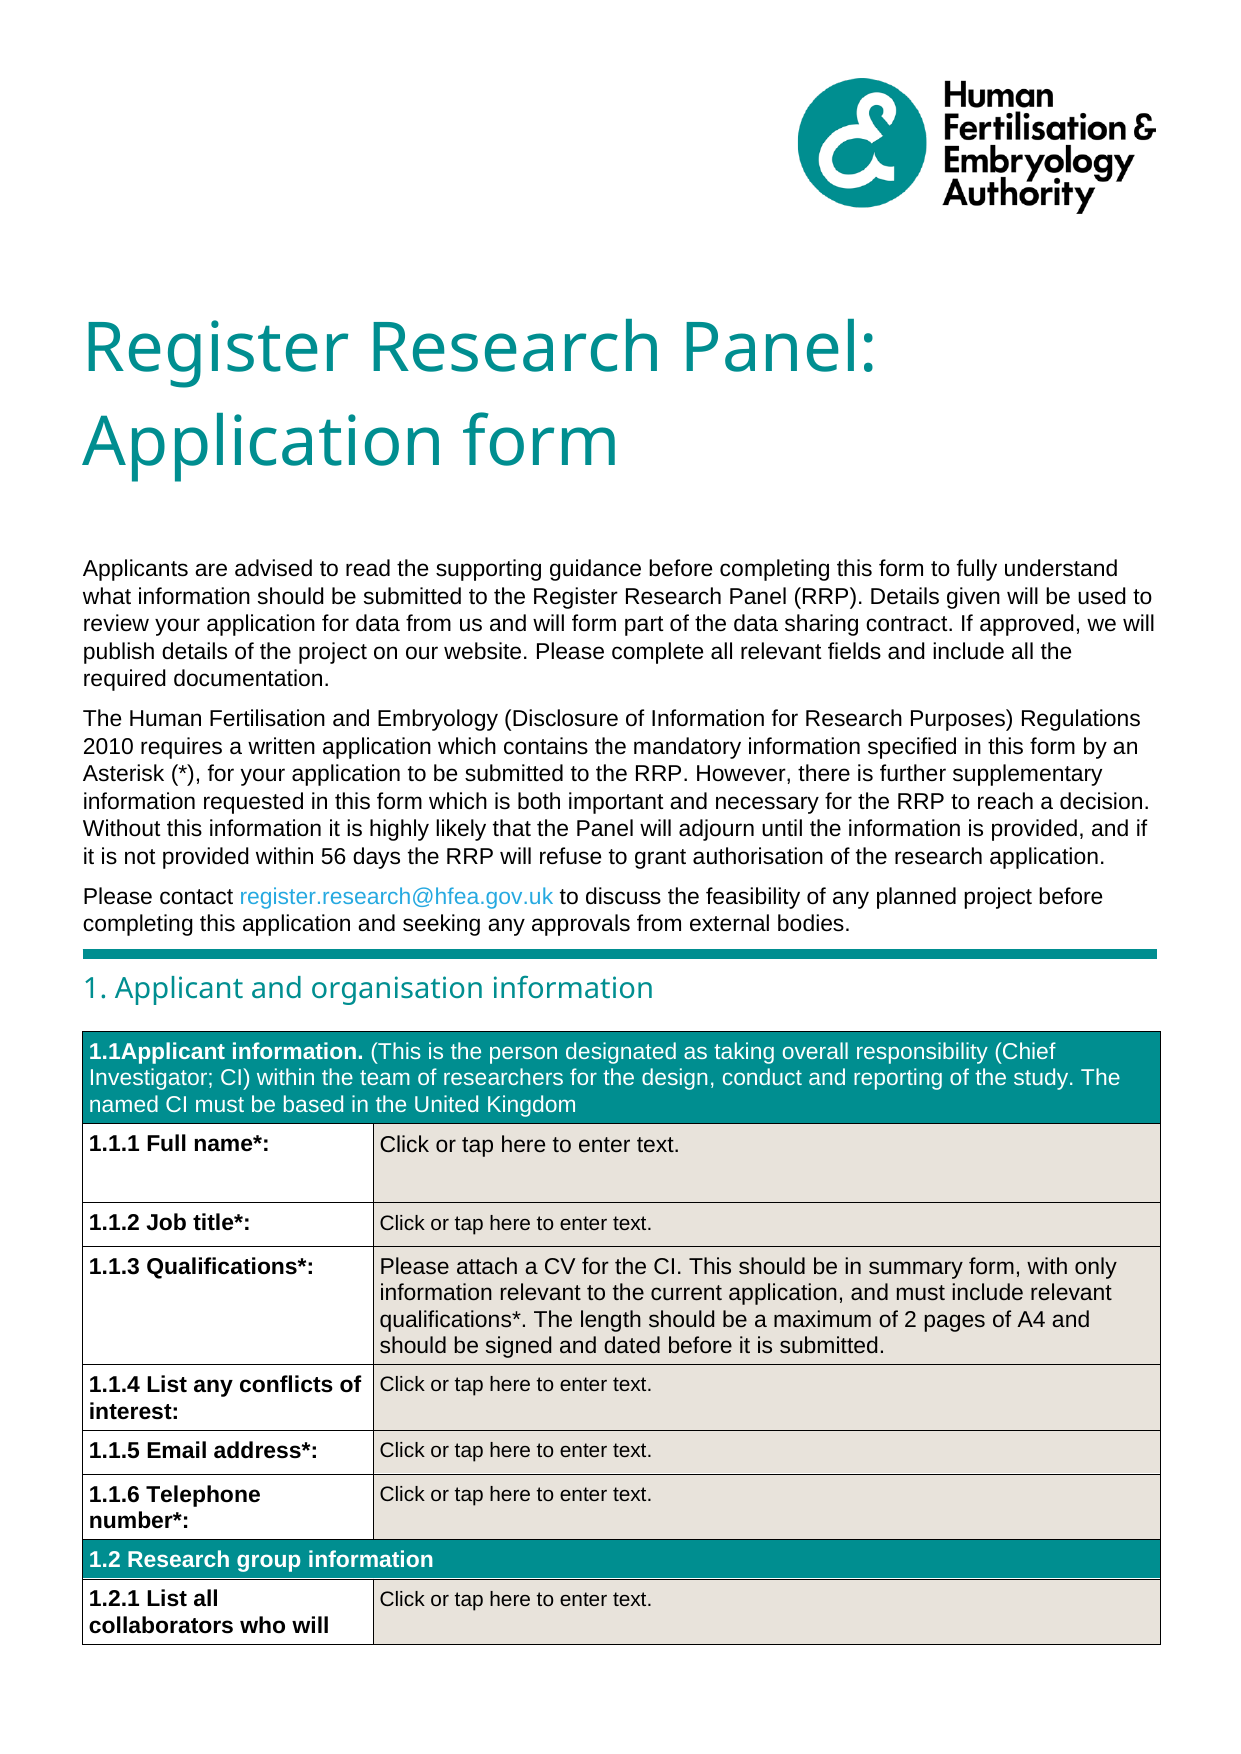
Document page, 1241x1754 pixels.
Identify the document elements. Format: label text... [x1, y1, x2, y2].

text Please contact register.research@hfea.gov.uk to discuss the feasibility of any planned project before completing this application and seeking any approvals from external bodies. [83, 882, 1157, 937]
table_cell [83, 1580, 373, 1644]
table_header 1.1Applicant information. (This is the person designated as taking overall responsibility (Chief Investigator; CI) within the team of researchers for the design, conduct and reporting of the study. The named CI must be based in the United Kingdom [83, 1032, 1160, 1123]
text The Human Fertilisation and Embryology (Disclosure of Information for Research Purposes) Regulations 2010 requires a written application which contains the mandatory information specified in this form by an Asterisk (*), for your application to be submitted to the RRP. However, there is further supplementary information requested in this form which is both important and necessary for the RRP to reach a decision. Without this information it is highly likely that the Panel will adjourn until the information is provided, and if it is not provided within 56 days the RRP will refuse to grant authorisation of the research application. [83, 704, 1157, 869]
table_cell 1.1.4 List any conflicts of interest: [83, 1365, 373, 1430]
subtitle Register Research Panel: Application form [83, 298, 1157, 485]
table_cell Please attach a CV for the CI. This should be in summary form, with only information relevant to the current application, and must include relevant qualifications*. The length should be a maximum of 2 pages of A4 and should be signed and dated before it is submitted. [374, 1247, 1160, 1364]
picture [797, 78, 1156, 214]
text Applicants are advised to read the supporting guidance before completing this form to fully understand what information should be submitted to the Register Research Panel (RRP). Details given will be used to review your application for data from us and will form part of the data sharing contract. If approved, we will publish details of the project on our website. Please complete all relevant fields and include all the required documentation. [83, 554, 1157, 692]
table_cell 1.1.3 Qualifications*: [83, 1247, 373, 1364]
table_cell 1.1.1 Full name*: [83, 1124, 373, 1202]
table_cell [374, 1124, 1160, 1202]
table_cell 1.1.6 Telephone number*: [83, 1475, 373, 1539]
table_cell 1.1.5 Email address*: [83, 1431, 373, 1473]
table_cell 1.1.2 Job title*: [83, 1203, 373, 1246]
text 1. Applicant and organisation information [83, 959, 1157, 1006]
table_cell 1.2 Research group information [83, 1540, 1160, 1578]
